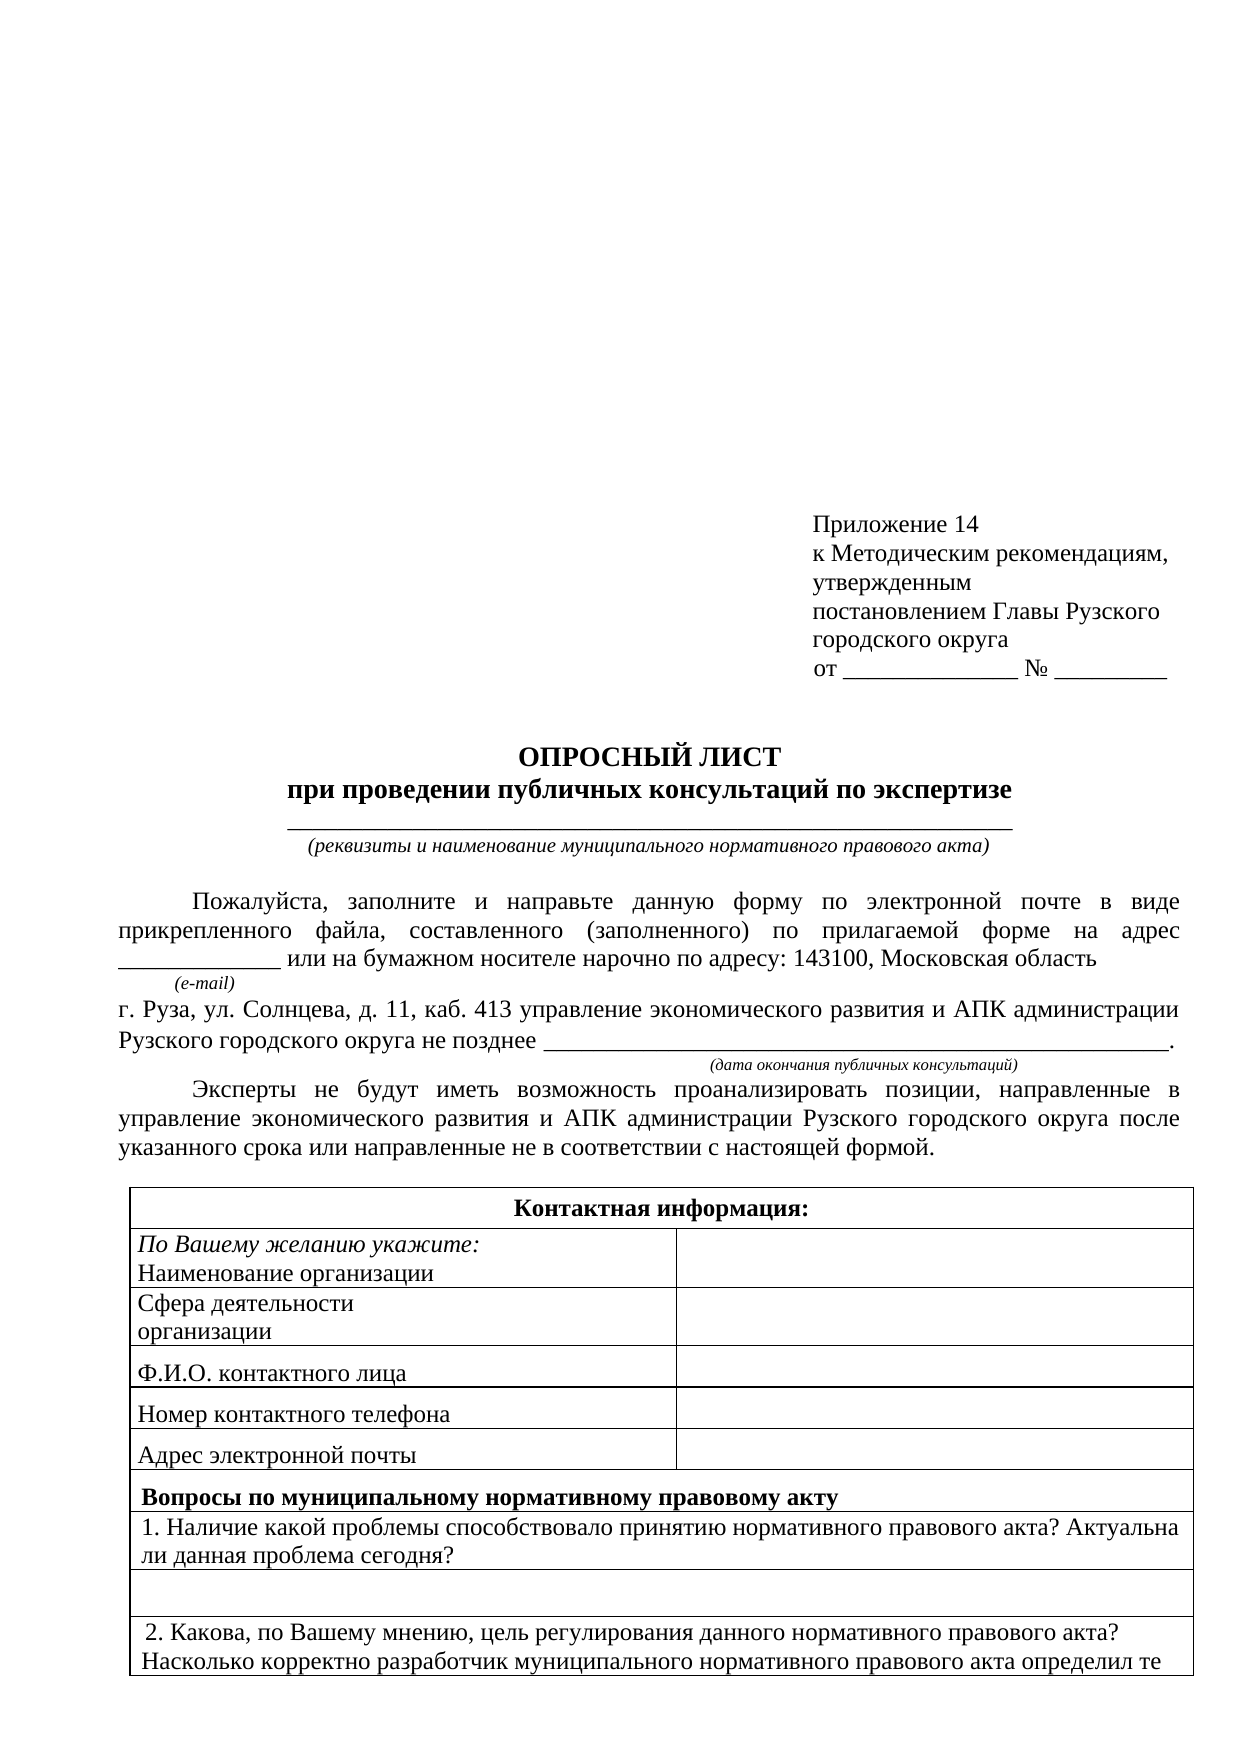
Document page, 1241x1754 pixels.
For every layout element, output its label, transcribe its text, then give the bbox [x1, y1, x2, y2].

text Приложение 14 [694, 509, 1181, 538]
text (e-mail) [118, 972, 1181, 994]
table_cell [677, 1388, 1193, 1428]
text (реквизиты и наименование муниципального нормативного правового акта) [118, 833, 1181, 857]
table_cell Вопросы по муниципальному нормативному правовому акту [131, 1470, 1193, 1511]
table_cell [677, 1429, 1193, 1469]
text Эксперты не будут иметь возможность проанализировать позиции, направленные в управление экономического развития и АПК администрации Рузского городского округа после указанного срока или направленные не в соответствии с настоящей формой. [118, 1074, 1181, 1160]
table_cell [131, 1570, 1193, 1616]
text Пожалуйста, заполните и направьте данную форму по электронной почте в виде прикрепленного файла, составленного (заполненного) по прилагаемой форме на адрес _____________ или на бумажном носителе нарочно по адресу: 143100, Московская область [118, 886, 1181, 972]
table_cell [677, 1288, 1193, 1345]
table_cell [677, 1346, 1193, 1386]
text __________________________________________________________ [118, 804, 1181, 833]
table_header Контактная информация: [131, 1188, 1193, 1228]
text от ______________ № _________ [694, 653, 1181, 682]
table_cell Номер контактного телефона [131, 1388, 676, 1428]
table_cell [131, 1617, 1193, 1675]
text г. Руза, ул. Солнцева, д. 11, каб. 413 управление экономического развития и АПК администрации Рузского городского округа не позднее __________________________________________________. [118, 994, 1181, 1055]
text ОПРОСНЫЙ ЛИСТ при проведении публичных консультаций по экспертизе [118, 739, 1181, 804]
text к Методическим рекомендациям, утвержденным [812, 538, 1181, 596]
text (дата окончания публичных консультаций) [118, 1055, 1181, 1074]
table_cell 1. Наличие какой проблемы способствовало принятию нормативного правового акта? Актуальна ли данная проблема сегодня? [131, 1512, 1193, 1569]
text постановлением Главы Рузского городского округа [812, 596, 1181, 653]
table_cell Сфера деятельности организации [131, 1288, 676, 1345]
table_cell По Вашему желанию укажите: Наименование организации [131, 1229, 676, 1287]
table_cell [677, 1229, 1193, 1287]
table_cell Ф.И.О. контактного лица [131, 1346, 676, 1386]
table_cell Адрес электронной почты [131, 1429, 676, 1469]
